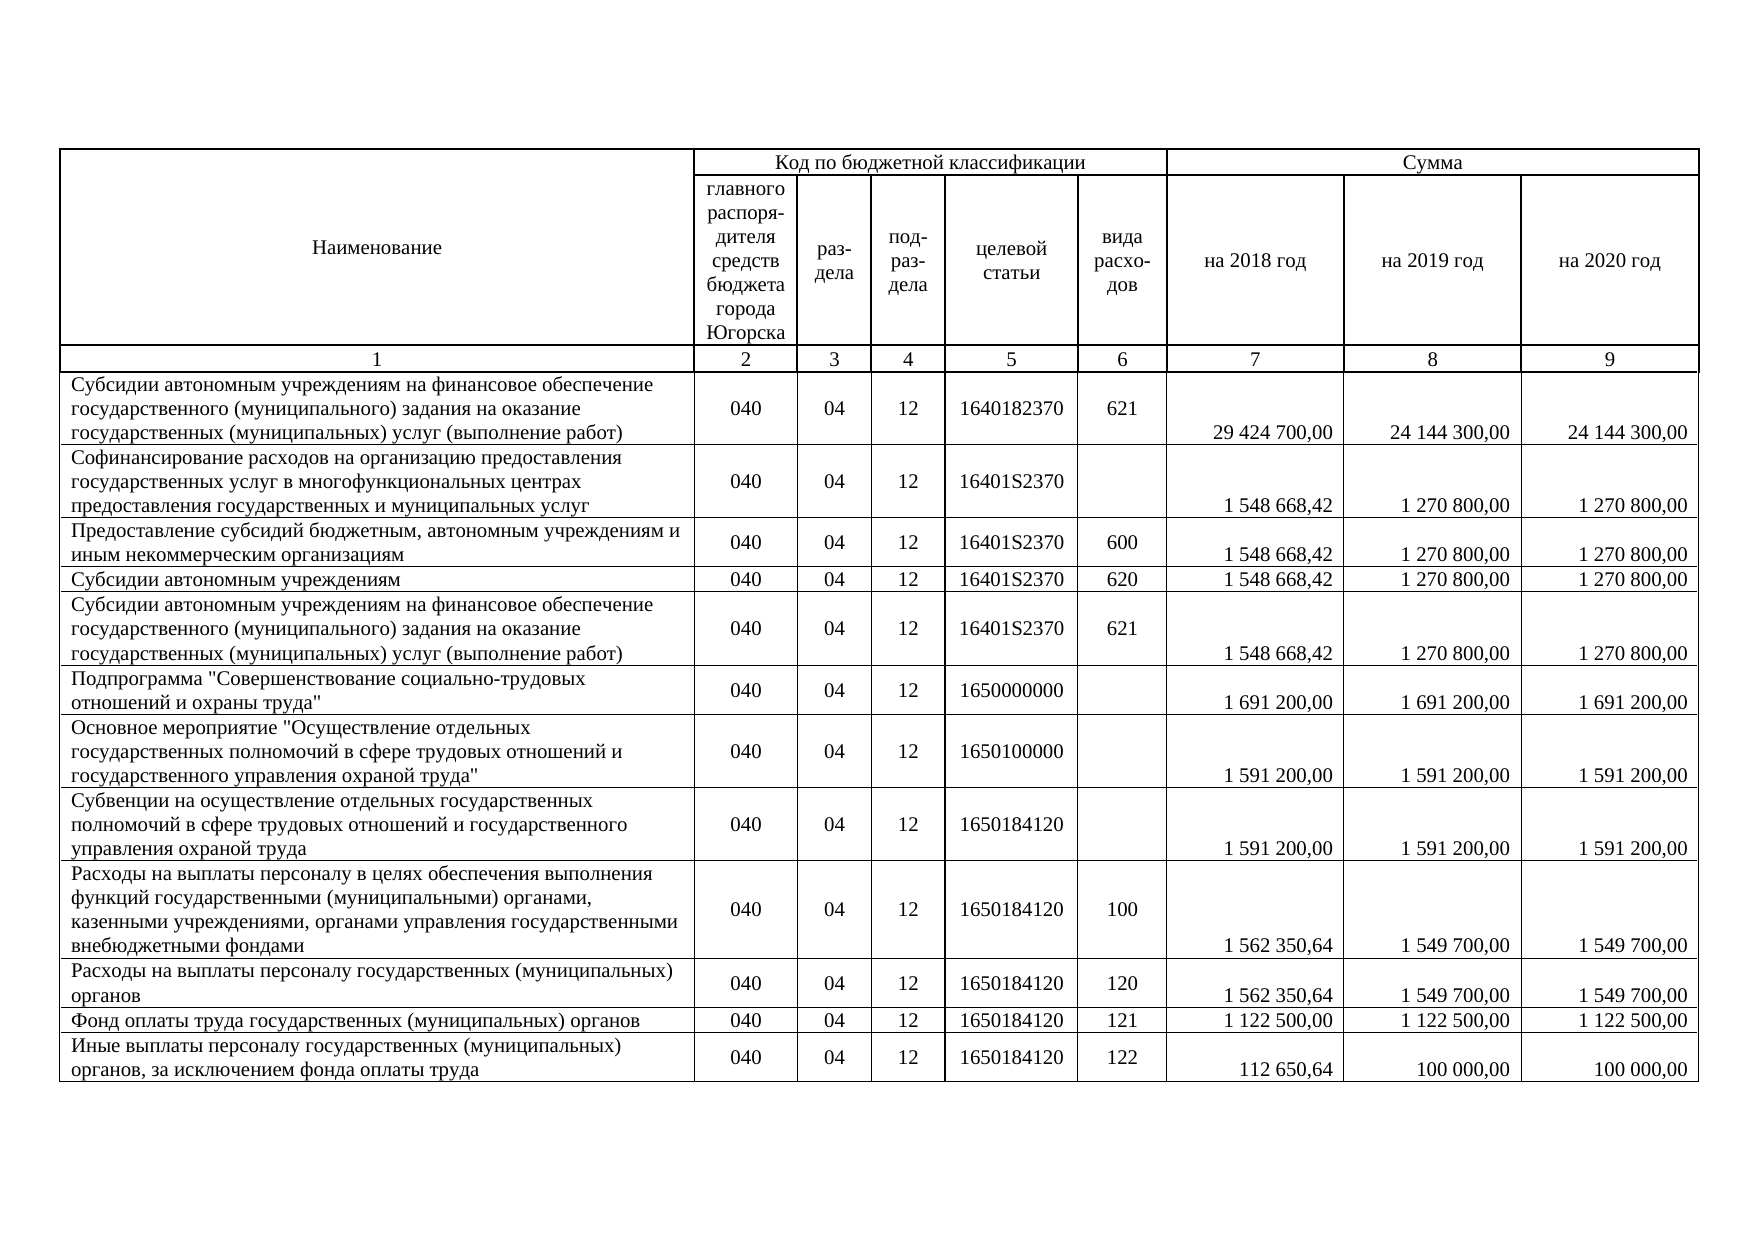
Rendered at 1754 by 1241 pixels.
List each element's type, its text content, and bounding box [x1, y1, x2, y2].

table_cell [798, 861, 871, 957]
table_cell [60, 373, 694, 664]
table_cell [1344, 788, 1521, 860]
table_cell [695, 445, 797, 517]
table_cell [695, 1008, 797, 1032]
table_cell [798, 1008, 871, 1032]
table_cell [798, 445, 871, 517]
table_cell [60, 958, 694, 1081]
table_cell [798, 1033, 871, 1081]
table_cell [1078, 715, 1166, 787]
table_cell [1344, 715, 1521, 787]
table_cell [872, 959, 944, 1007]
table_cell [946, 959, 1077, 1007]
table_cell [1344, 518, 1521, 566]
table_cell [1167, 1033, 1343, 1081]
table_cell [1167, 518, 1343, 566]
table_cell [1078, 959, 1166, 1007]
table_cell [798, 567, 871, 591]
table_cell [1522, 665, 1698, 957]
table_cell на 2018 год [1168, 176, 1343, 344]
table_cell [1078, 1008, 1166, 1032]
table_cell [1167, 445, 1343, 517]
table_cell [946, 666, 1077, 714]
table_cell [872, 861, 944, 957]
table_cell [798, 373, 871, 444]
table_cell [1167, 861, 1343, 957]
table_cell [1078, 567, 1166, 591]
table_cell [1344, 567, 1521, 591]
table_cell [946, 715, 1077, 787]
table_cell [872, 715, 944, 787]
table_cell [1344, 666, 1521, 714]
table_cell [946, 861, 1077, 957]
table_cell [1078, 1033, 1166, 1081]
table_header Наименование [61, 150, 693, 344]
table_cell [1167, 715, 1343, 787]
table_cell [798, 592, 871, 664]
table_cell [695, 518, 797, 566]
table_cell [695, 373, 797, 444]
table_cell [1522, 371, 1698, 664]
table_cell на 2019 год [1345, 176, 1520, 344]
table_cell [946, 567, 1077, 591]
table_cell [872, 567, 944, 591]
table_cell 5 [946, 346, 1077, 371]
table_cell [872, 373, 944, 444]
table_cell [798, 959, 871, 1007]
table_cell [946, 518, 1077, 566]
table_cell на 2020 год [1522, 176, 1698, 344]
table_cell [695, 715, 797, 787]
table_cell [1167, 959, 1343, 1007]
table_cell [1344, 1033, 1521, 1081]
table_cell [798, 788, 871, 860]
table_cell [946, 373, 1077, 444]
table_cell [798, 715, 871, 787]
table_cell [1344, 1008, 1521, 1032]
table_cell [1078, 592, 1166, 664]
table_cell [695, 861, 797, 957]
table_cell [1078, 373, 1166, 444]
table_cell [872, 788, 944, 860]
table_cell главного распоря-дителя средств бюджета города Югорска [695, 176, 796, 344]
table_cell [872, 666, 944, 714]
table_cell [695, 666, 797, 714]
table_header Код по бюджетной классификации [695, 150, 1166, 174]
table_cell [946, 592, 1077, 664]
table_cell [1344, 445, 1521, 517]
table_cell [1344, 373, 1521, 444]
table_cell 9 [1522, 346, 1698, 371]
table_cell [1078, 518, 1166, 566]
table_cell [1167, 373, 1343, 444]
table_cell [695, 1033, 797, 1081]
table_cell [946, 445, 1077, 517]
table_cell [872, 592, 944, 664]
table_cell 6 [1079, 346, 1166, 371]
table_cell под-раз-дела [872, 176, 944, 344]
table_cell вида расхо-дов [1079, 176, 1166, 344]
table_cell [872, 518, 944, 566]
table_cell 3 [798, 346, 870, 371]
table_cell 2 [695, 346, 796, 371]
table_cell раз-дела [798, 176, 870, 344]
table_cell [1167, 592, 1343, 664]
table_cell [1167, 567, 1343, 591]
table_cell 7 [1168, 346, 1343, 371]
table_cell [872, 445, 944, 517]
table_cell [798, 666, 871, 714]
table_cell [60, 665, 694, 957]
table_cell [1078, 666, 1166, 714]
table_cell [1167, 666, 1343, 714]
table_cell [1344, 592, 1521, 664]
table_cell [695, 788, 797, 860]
table_cell 1 [61, 346, 693, 371]
table_header Сумма [1168, 150, 1698, 174]
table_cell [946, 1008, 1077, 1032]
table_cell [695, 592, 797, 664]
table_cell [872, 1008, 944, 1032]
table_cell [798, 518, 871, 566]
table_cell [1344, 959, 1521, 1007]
table_cell целевой статьи [946, 176, 1077, 344]
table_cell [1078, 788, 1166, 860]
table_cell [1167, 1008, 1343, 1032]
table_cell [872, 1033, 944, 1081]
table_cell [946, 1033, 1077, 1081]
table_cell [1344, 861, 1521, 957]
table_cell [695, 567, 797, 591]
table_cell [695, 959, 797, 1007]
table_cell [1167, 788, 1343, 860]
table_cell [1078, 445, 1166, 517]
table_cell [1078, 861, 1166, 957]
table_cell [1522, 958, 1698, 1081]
table_cell 8 [1345, 346, 1520, 371]
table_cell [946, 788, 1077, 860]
table_cell 4 [872, 346, 944, 371]
